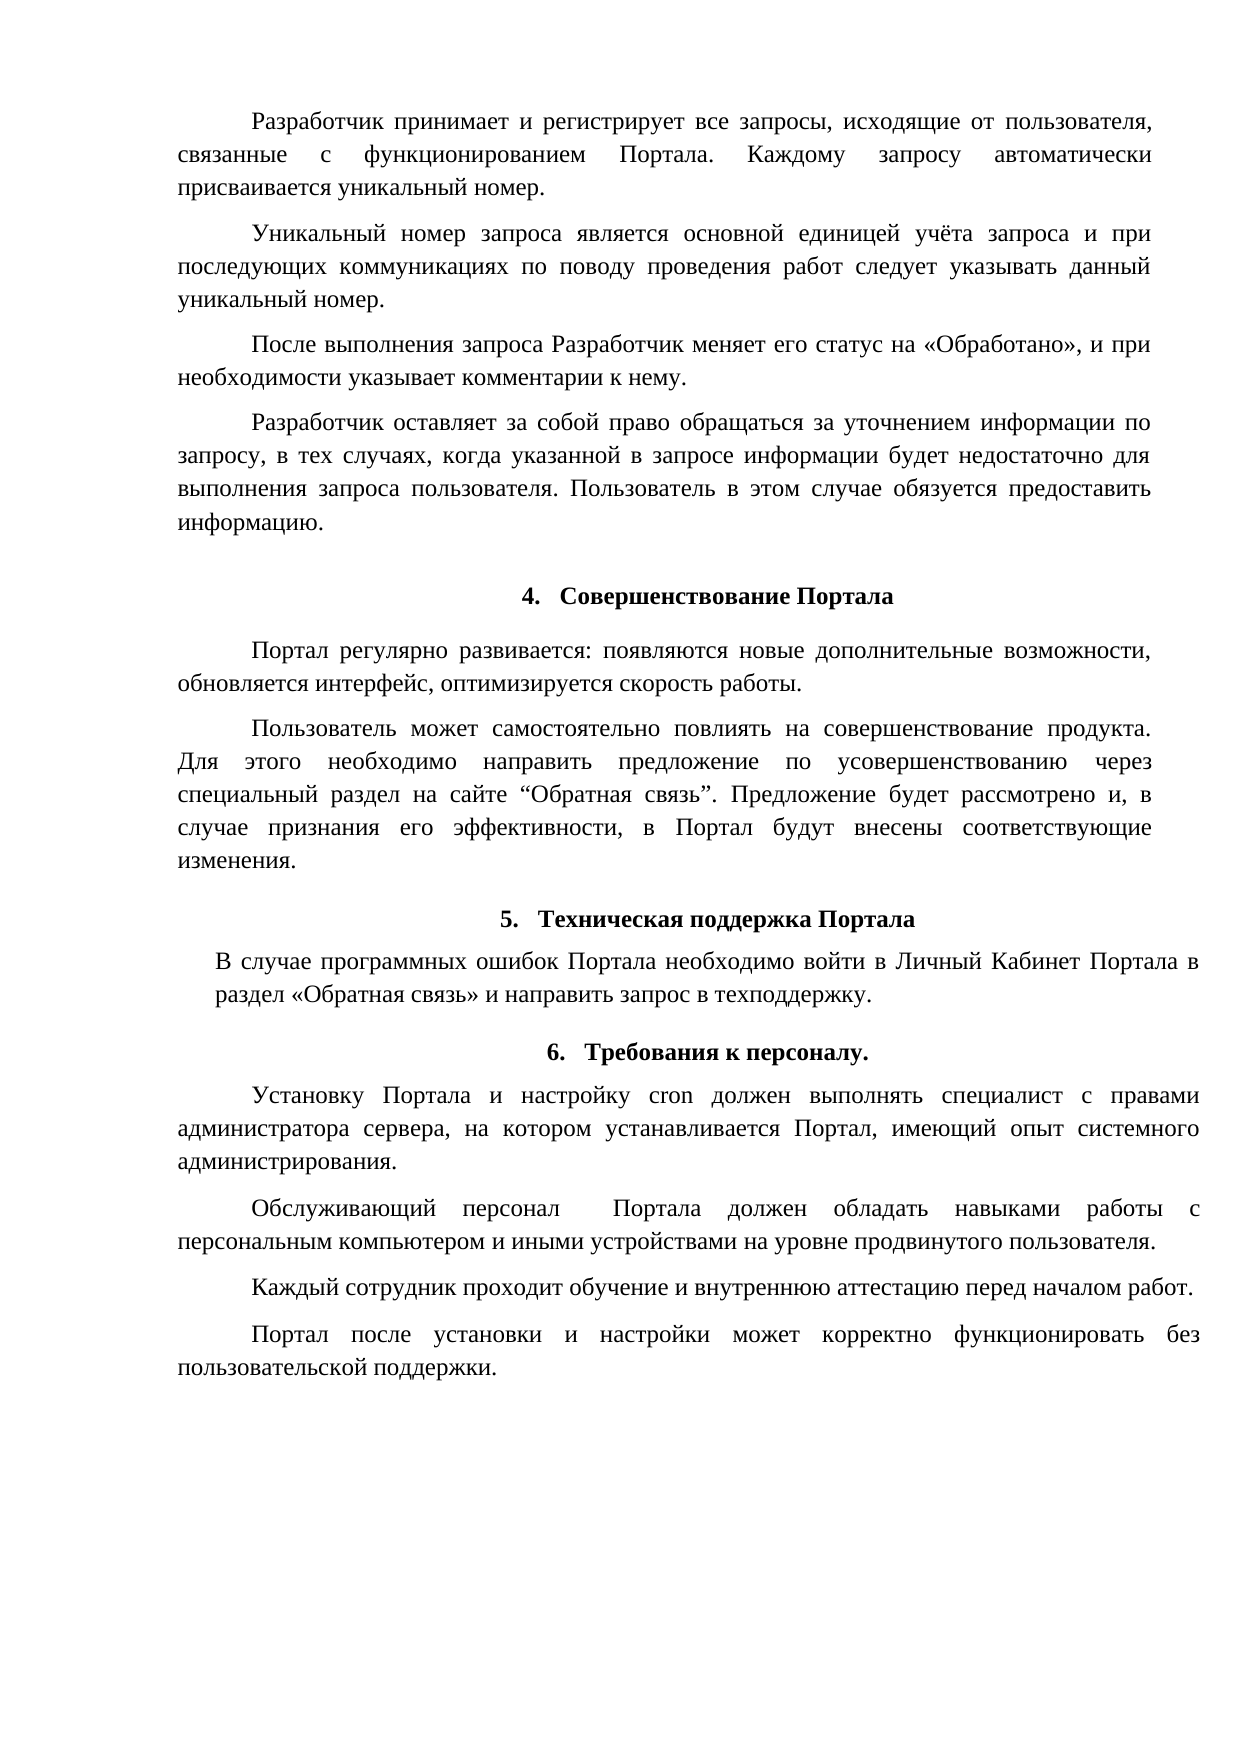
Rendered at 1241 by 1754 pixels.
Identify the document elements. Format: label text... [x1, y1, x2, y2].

subtitle Совершенствование Портала [215, 581, 1201, 610]
subtitle Требования к персоналу. [215, 1037, 1201, 1066]
text Установку Портала и настройку cron должен выполнять специалист с правами администратора сервера, на котором устанавливается Портал, имеющий опыт системного администрирования. [177, 1080, 1201, 1175]
text Каждый сотрудник проходит обучение и внутреннюю аттестацию перед началом работ. [177, 1272, 1201, 1301]
text Портал регулярно развивается: появляются новые дополнительные возможности, обновляется интерфейс, оптимизируется скорость работы. [177, 635, 1152, 697]
subtitle Техническая поддержка Портала [215, 904, 1201, 932]
text Разработчик оставляет за собой право обращаться за уточнением информации по запросу, в тех случаях, когда указанной в запросе информации будет недостаточно для выполнения запроса пользователя. Пользователь в этом случае обязуется предоставить информацию. [177, 407, 1151, 535]
text Уникальный номер запроса является основной единицей учёта запроса и при последующих коммуникациях по поводу проведения работ следует указывать данный уникальный номер. [177, 218, 1152, 313]
text Разработчик принимает и регистрирует все запросы, исходящие от пользователя, связанные с функционированием Портала. Каждому запросу автоматически присваивается уникальный номер. [177, 106, 1152, 201]
text В случае программных ошибок Портала необходимо войти в Личный Кабинет Портала в раздел «Обратная связь» и направить запрос в техподдержку. [215, 946, 1201, 1008]
text После выполнения запроса Разработчик меняет его статус на «Обработано», и при необходимости указывает комментарии к нему. [177, 329, 1152, 391]
text Портал после установки и настройки может корректно функционировать без пользовательской поддержки. [177, 1319, 1201, 1381]
text Обслуживающий персонал Портала должен обладать навыками работы с персональным компьютером и иными устройствами на уровне продвинутого пользователя. [177, 1193, 1201, 1254]
text Пользователь может самостоятельно повлиять на совершенствование продукта. Для этого необходимо направить предложение по усовершенствованию через специальный раздел на сайте “Обратная связь”. Предложение будет рассмотрено и, в случае признания его эффективности, в Портал будут внесены соответствующие изменения. [177, 713, 1152, 874]
